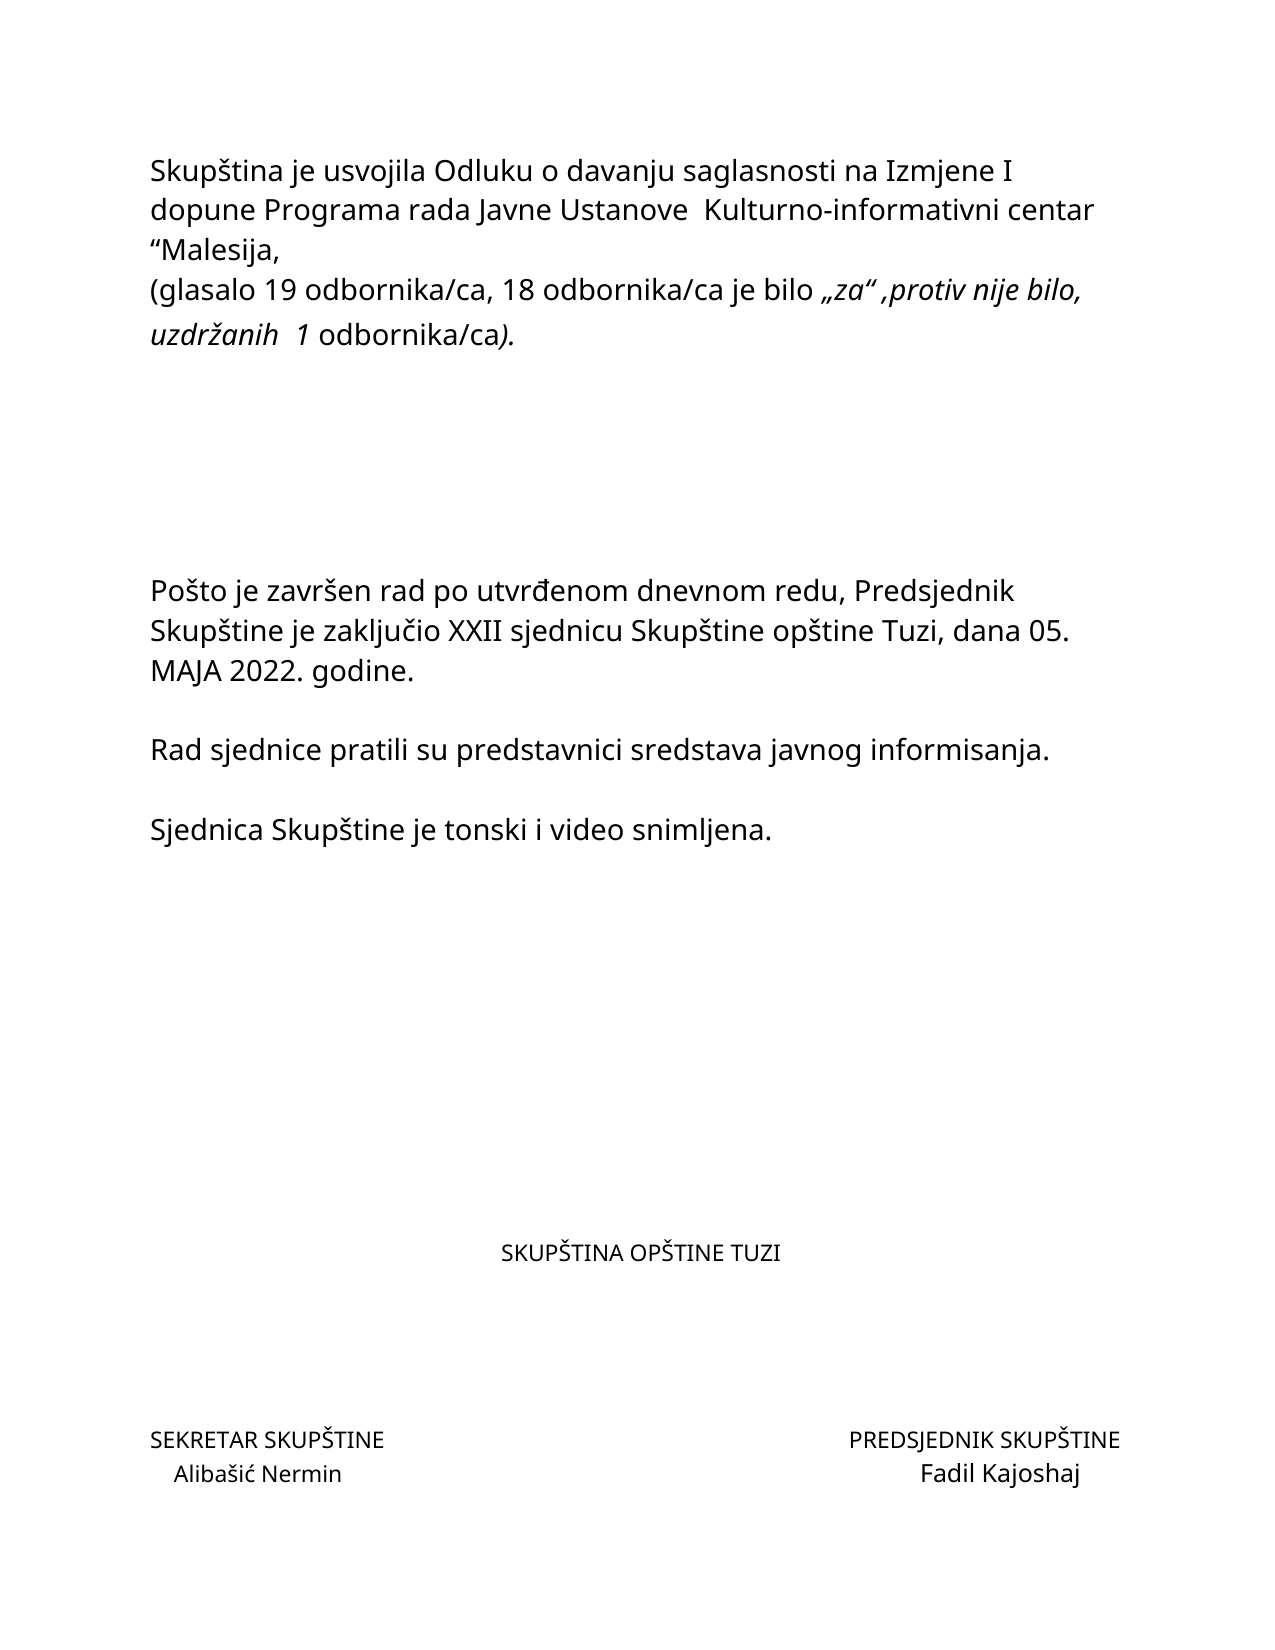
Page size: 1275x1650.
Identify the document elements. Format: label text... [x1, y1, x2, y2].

text Pošto je završen rad po utvrđenom dnevnom redu, Predsjednik Skupštine je zaključio XXII sjednicu Skupštine opštine Tuzi, dana 05. MAJA 2022. godine. [150, 571, 1125, 690]
text SEKRETAR SKUPŠTINE PREDSJEDNIK SKUPŠTINE [150, 1424, 1125, 1456]
text Rad sjednice pratili su predstavnici sredstava javnog informisanja. [150, 729, 1125, 769]
text (glasalo 19 odbornika/ca, 18 odbornika/ca je bilo „za“ ,protiv nije bilo, uzdržanih 1 odbornika/ca). [150, 269, 1125, 354]
text SKUPŠTINA OPŠTINE TUZI [150, 1237, 1125, 1268]
text Sjednica Skupštine je tonski i video snimljena. [150, 809, 1125, 848]
text Skupština je usvojila Odluku o davanju saglasnosti na Izmjene I dopune Programa rada Javne Ustanove Kulturno-informativni centar “Malesija, [150, 150, 1125, 269]
text Alibašić Nermin Fadil Kajoshaj [150, 1456, 1125, 1490]
